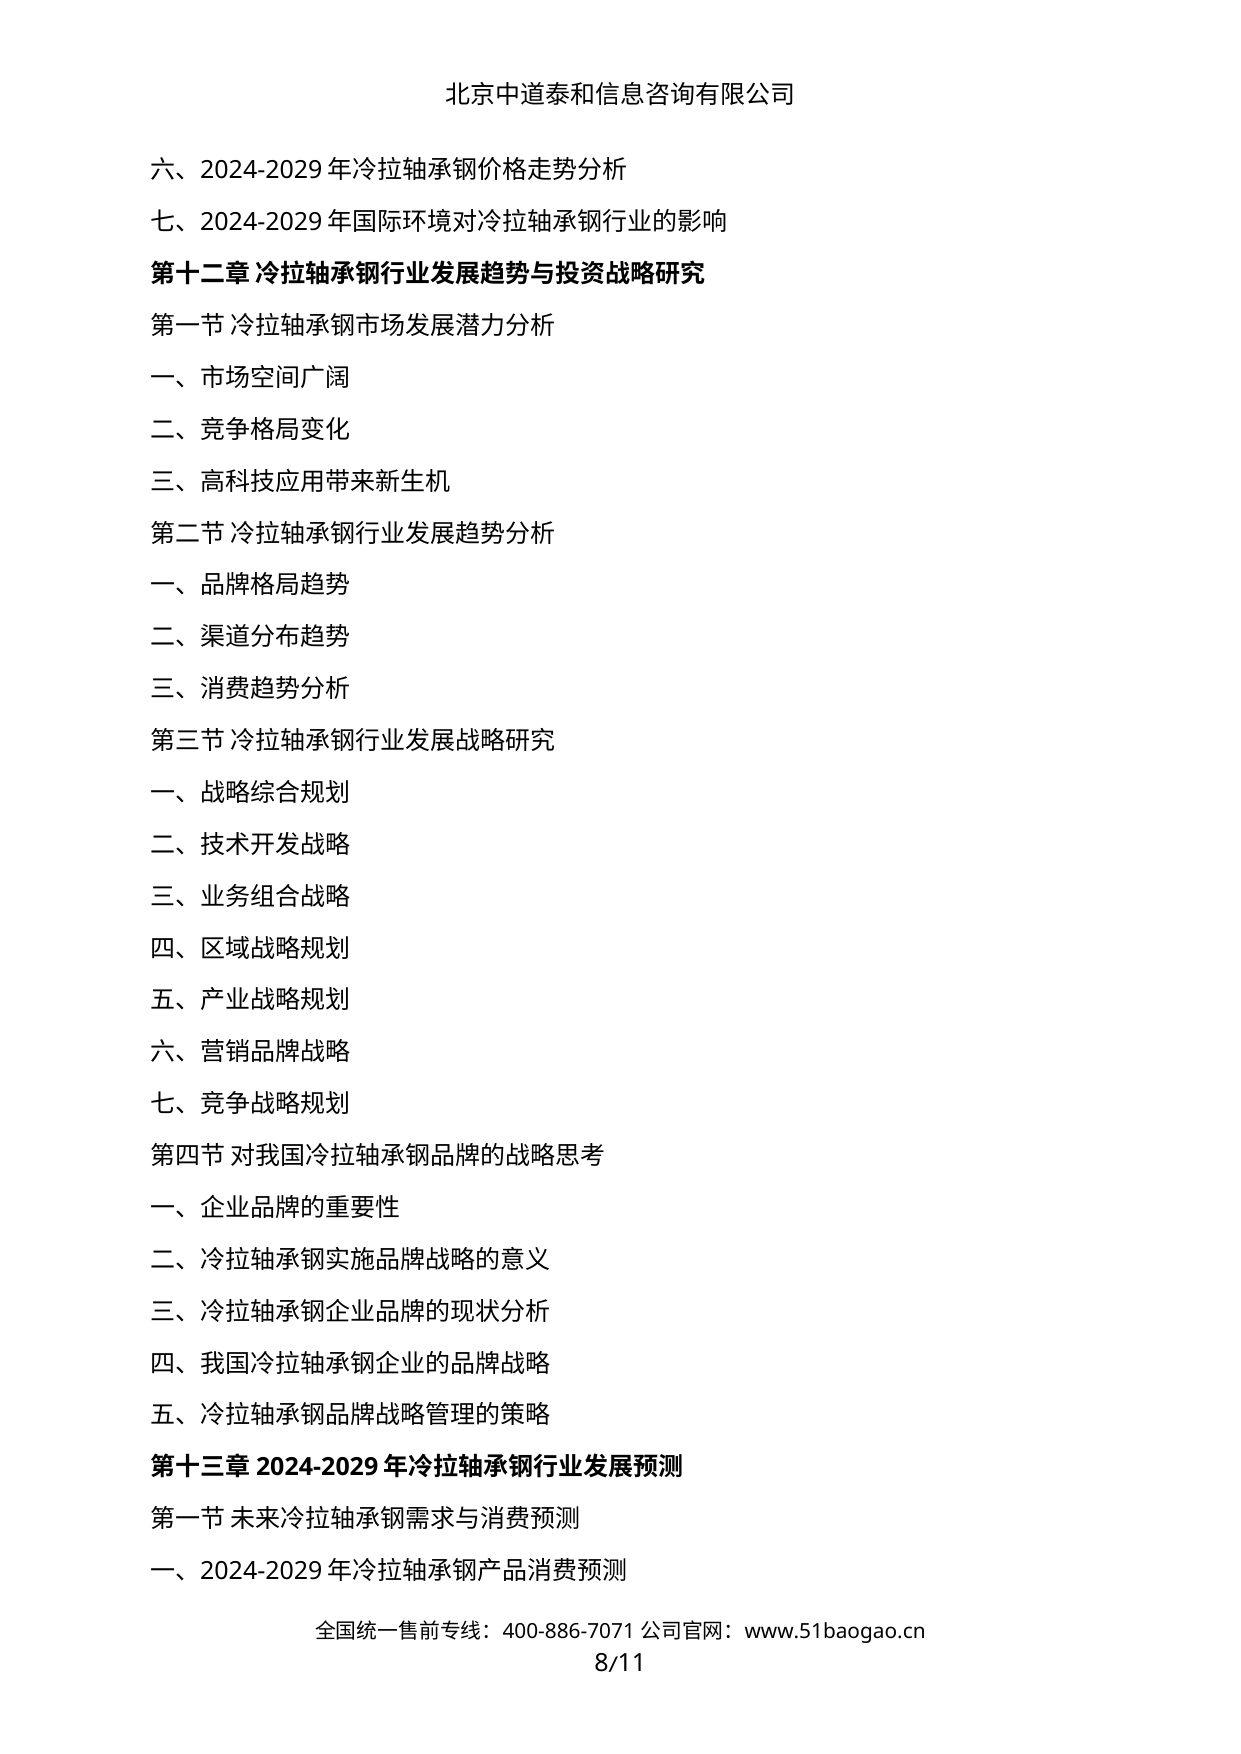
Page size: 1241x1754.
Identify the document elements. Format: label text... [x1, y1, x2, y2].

text 一、2024-2029年冷拉轴承钢产品消费预测 [150, 1551, 1090, 1587]
text 七、2024-2029年国际环境对冷拉轴承钢行业的影响 [150, 202, 1090, 238]
text 一、市场空间广阔 [150, 357, 1090, 394]
text 五、产业战略规划 [150, 980, 1090, 1016]
text 第四节 对我国冷拉轴承钢品牌的战略思考 [150, 1136, 1090, 1172]
text 二、竞争格局变化 [150, 409, 1090, 446]
text 七、竞争战略规划 [150, 1084, 1090, 1120]
text 一、品牌格局趋势 [150, 565, 1090, 601]
text 四、我国冷拉轴承钢企业的品牌战略 [150, 1343, 1090, 1379]
text 二、渠道分布趋势 [150, 617, 1090, 653]
text 一、战略综合规划 [150, 772, 1090, 809]
text 三、消费趋势分析 [150, 669, 1090, 705]
text 四、区域战略规划 [150, 928, 1090, 964]
text 三、冷拉轴承钢企业品牌的现状分析 [150, 1291, 1090, 1327]
text 二、技术开发战略 [150, 824, 1090, 861]
text 第一节 冷拉轴承钢市场发展潜力分析 [150, 306, 1090, 342]
text 三、业务组合战略 [150, 876, 1090, 912]
text 第十二章 冷拉轴承钢行业发展趋势与投资战略研究 [150, 254, 1090, 290]
text 六、2024-2029年冷拉轴承钢价格走势分析 [150, 150, 1090, 186]
text 三、高科技应用带来新生机 [150, 461, 1090, 497]
text 第二节 冷拉轴承钢行业发展趋势分析 [150, 513, 1090, 549]
text 一、企业品牌的重要性 [150, 1187, 1090, 1224]
text 六、营销品牌战略 [150, 1032, 1090, 1068]
text 五、冷拉轴承钢品牌战略管理的策略 [150, 1395, 1090, 1431]
text 第一节 未来冷拉轴承钢需求与消费预测 [150, 1499, 1090, 1535]
text 二、冷拉轴承钢实施品牌战略的意义 [150, 1239, 1090, 1276]
text 第三节 冷拉轴承钢行业发展战略研究 [150, 721, 1090, 757]
text 第十三章 2024-2029年冷拉轴承钢行业发展预测 [150, 1447, 1090, 1483]
